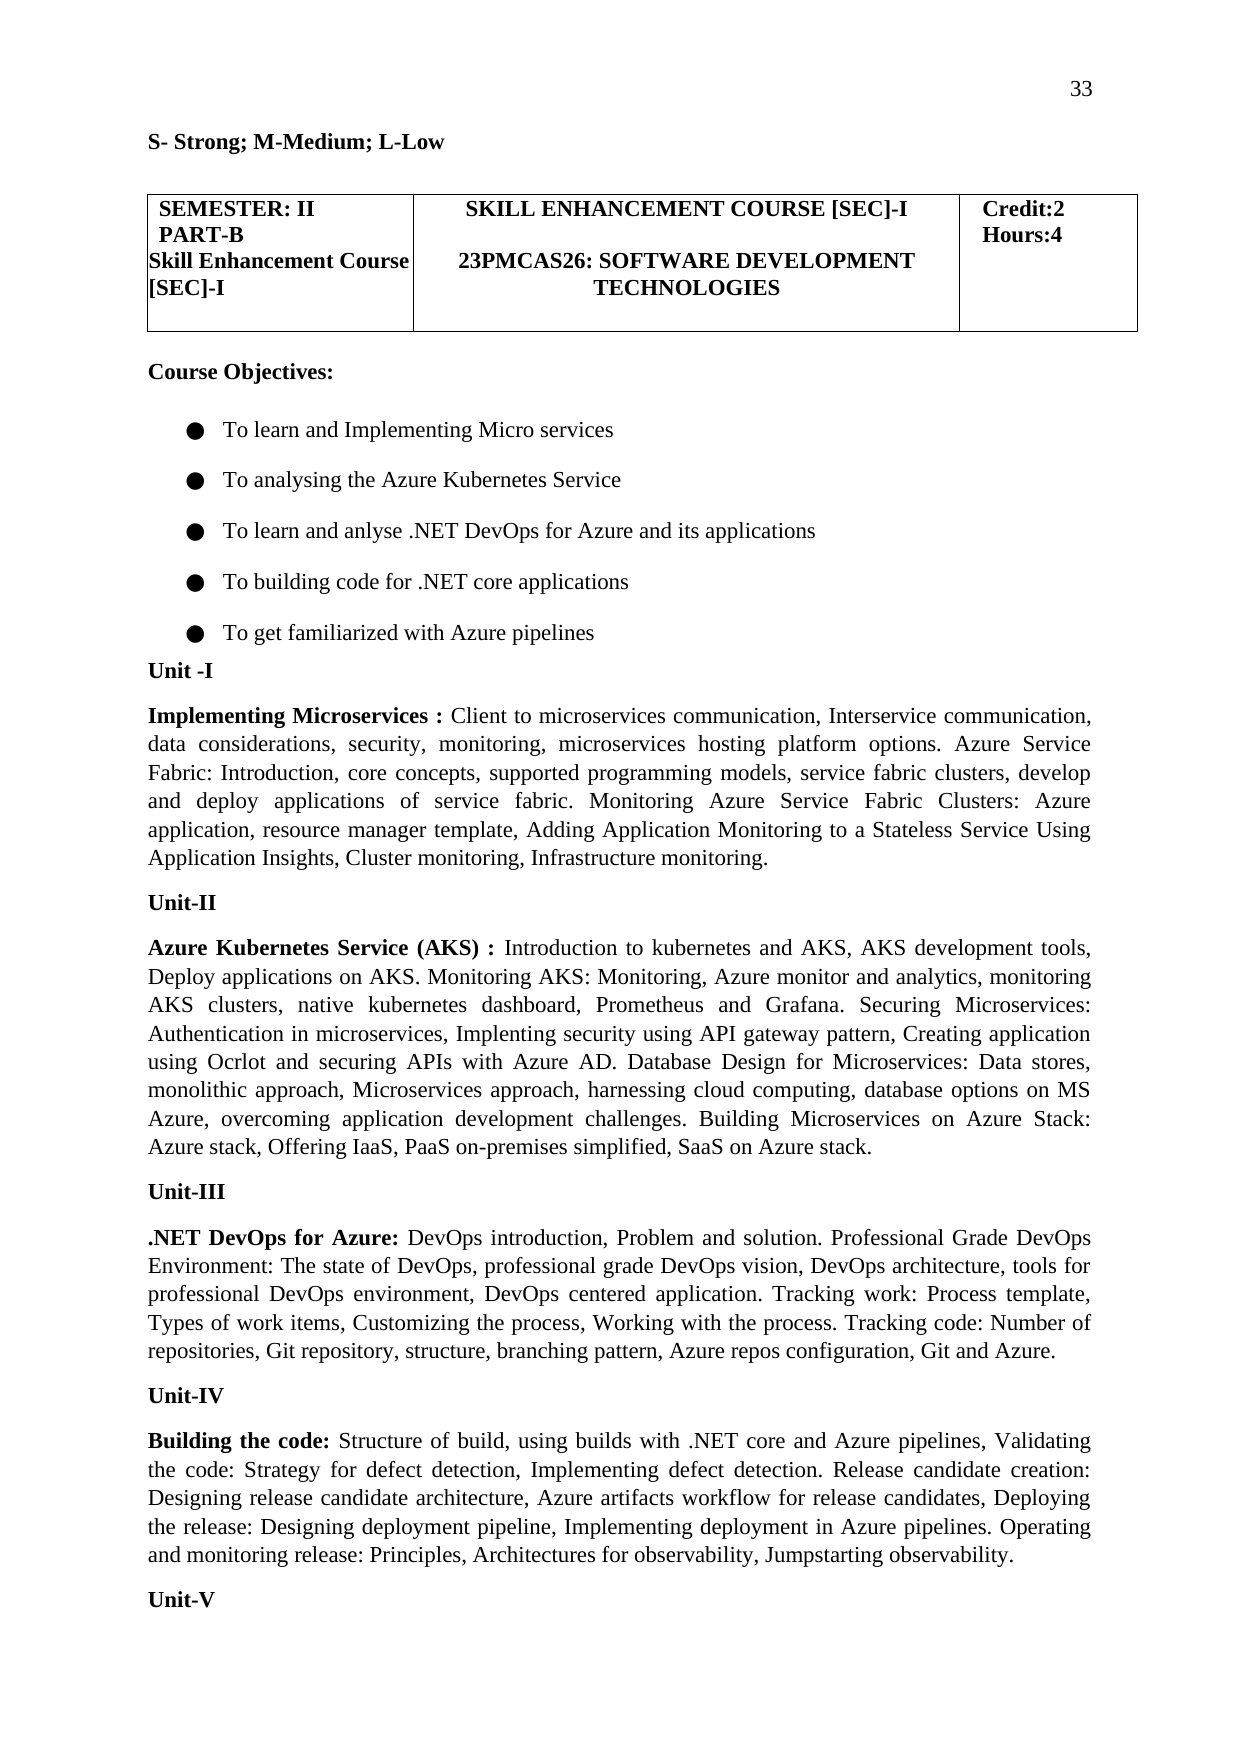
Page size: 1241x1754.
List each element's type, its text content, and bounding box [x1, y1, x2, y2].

list To learn and anlyse .NET DevOps for Azure and its applications [185, 504, 1092, 552]
table_header SEMESTER: II PART-B Skill Enhancement Course [SEC]-I [148, 195, 413, 331]
text Course Objectives: [148, 358, 1092, 384]
list To get familiarized with Azure pipelines [185, 606, 1092, 653]
list To analysing the Azure Kubernetes Service [185, 454, 1092, 501]
table_header Credit:2 Hours:4 [960, 195, 1137, 331]
text Building the code: Structure of build, using builds with .NET core and Azure pipelines, Validating the code: Strategy for defect detection, Implementing defect detection. Release candidate creation: Designing release candidate architecture, Azure artifacts workflow for release candidates, Deploying the release: Designing deployment pipeline, Implementing deployment in Azure pipelines. Operating and monitoring release: Principles, Architectures for observability, Jumpstarting observability. [148, 1427, 1092, 1568]
text Azure Kubernetes Service (AKS) : Introduction to kubernetes and AKS, AKS development tools, Deploy applications on AKS. Monitoring AKS: Monitoring, Azure monitor and analytics, monitoring AKS clusters, native kubernetes dashboard, Prometheus and Grafana. Securing Microservices: Authentication in microservices, Implenting security using API gateway pattern, Creating application using Ocrlot and securing APIs with Azure AD. Database Design for Microservices: Data stores, monolithic approach, Microservices approach, harnessing cloud computing, database options on MS Azure, overcoming application development challenges. Building Microservices on Azure Stack: Azure stack, Offering IaaS, PaaS on-premises simplified, SaaS on Azure stack. [148, 934, 1092, 1160]
text Implementing Microservices : Client to microservices communication, Interservice communication, data considerations, security, monitoring, microservices hosting platform options. Azure Service Fabric: Introduction, core concepts, supported programming models, service fabric clusters, develop and deploy applications of service fabric. Monitoring Azure Service Fabric Clusters: Azure application, resource manager template, Adding Application Monitoring to a Stateless Service Using Application Insights, Cluster monitoring, Infrastructure monitoring. [148, 702, 1092, 870]
text Unit-II [148, 889, 1092, 916]
text Unit-III [148, 1178, 1092, 1205]
table_header SKILL ENHANCEMENT COURSE [SEC]-I 23PMCAS26: SOFTWARE DEVELOPMENT TECHNOLOGIES [414, 195, 959, 331]
text Unit-V [148, 1586, 1092, 1613]
text .NET DevOps for Azure: DevOps introduction, Problem and solution. Professional Grade DevOps Environment: The state of DevOps, professional grade DevOps vision, DevOps architecture, tools for professional DevOps environment, DevOps centered application. Tracking work: Process template, Types of work items, Customizing the process, Working with the process. Tracking code: Number of repositories, Git repository, structure, branching pattern, Azure repos configuration, Git and Azure. [148, 1223, 1092, 1364]
text Unit -I [148, 657, 1092, 683]
list To building code for .NET core applications [185, 555, 1092, 602]
list To learn and Implementing Micro services [185, 403, 1092, 450]
text S- Strong; M-Medium; L-Low [148, 128, 1092, 154]
text Unit-IV [148, 1382, 1092, 1409]
